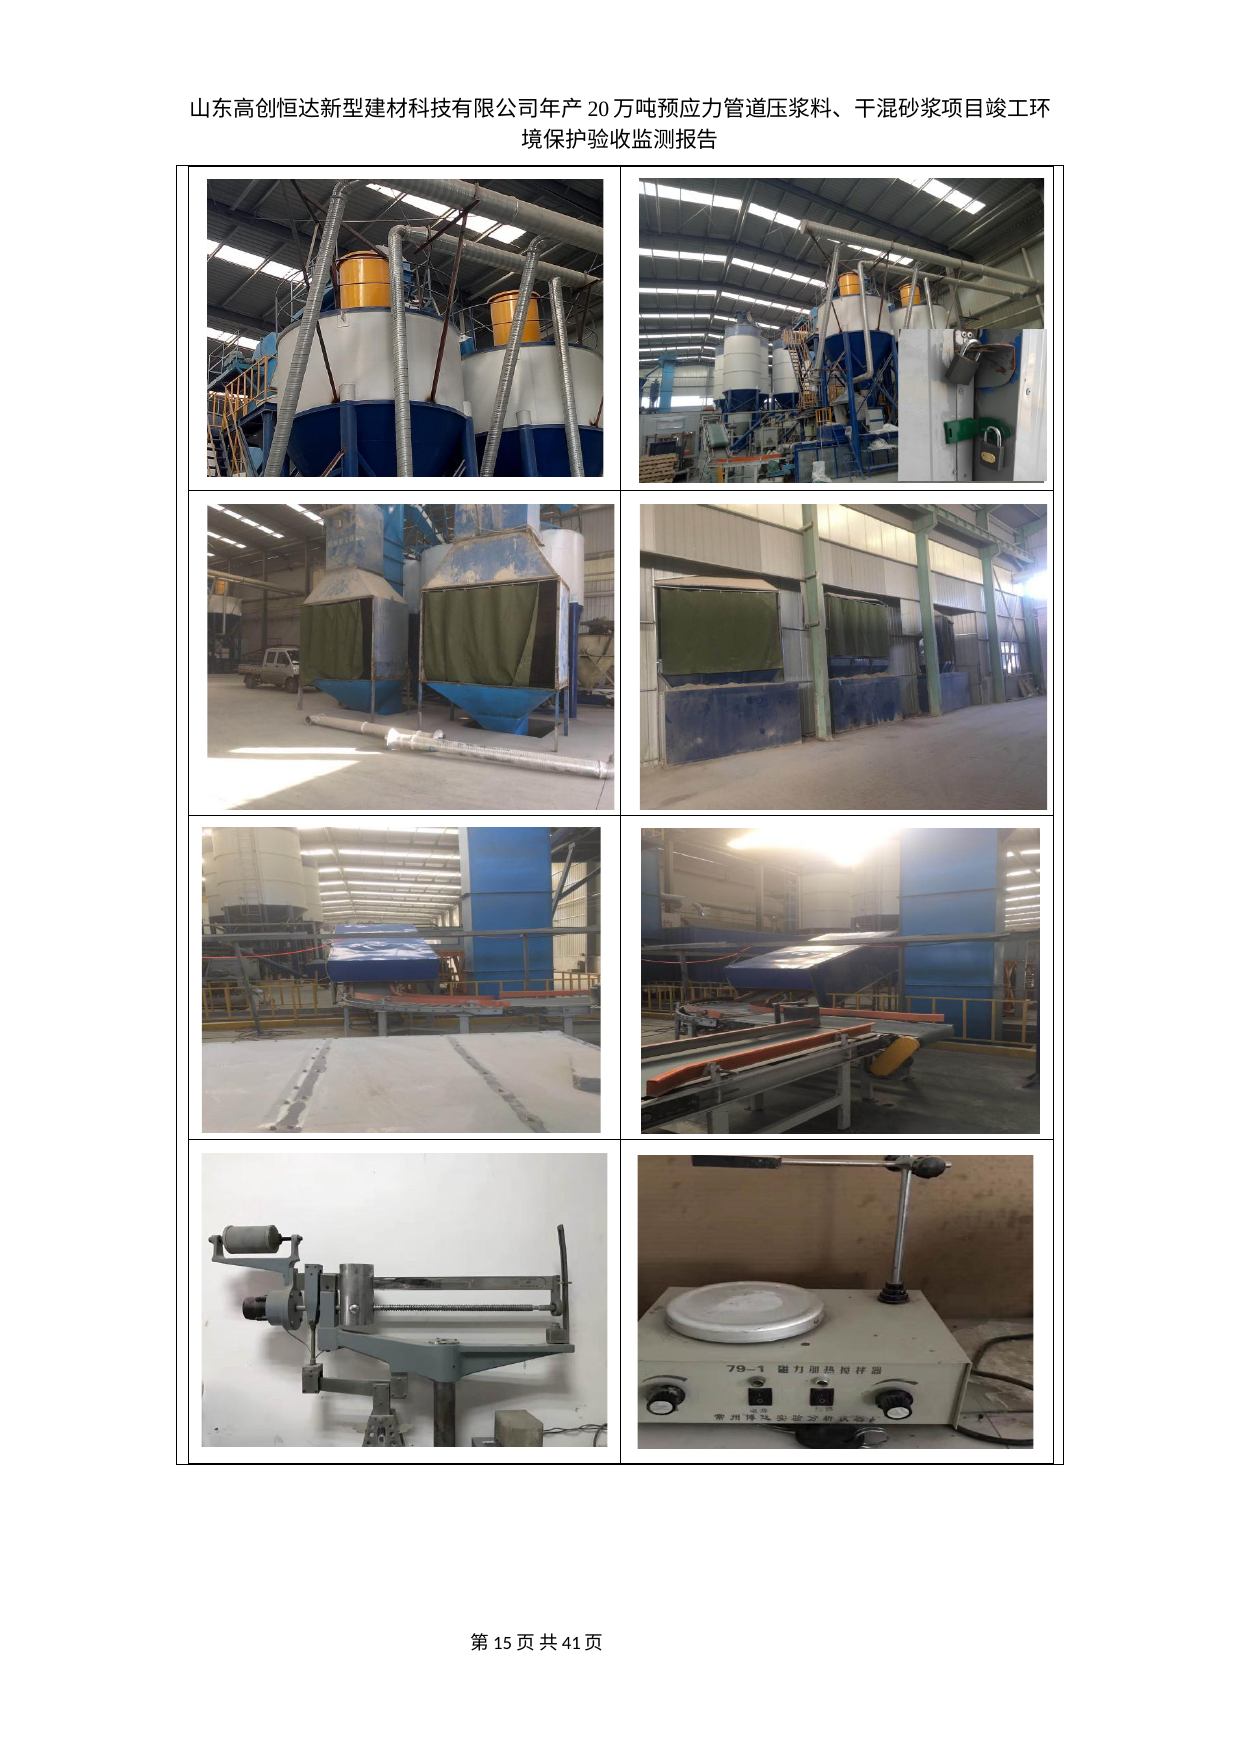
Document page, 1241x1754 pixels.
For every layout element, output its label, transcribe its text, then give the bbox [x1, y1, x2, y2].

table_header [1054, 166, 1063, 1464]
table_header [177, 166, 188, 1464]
picture [896, 329, 1047, 480]
